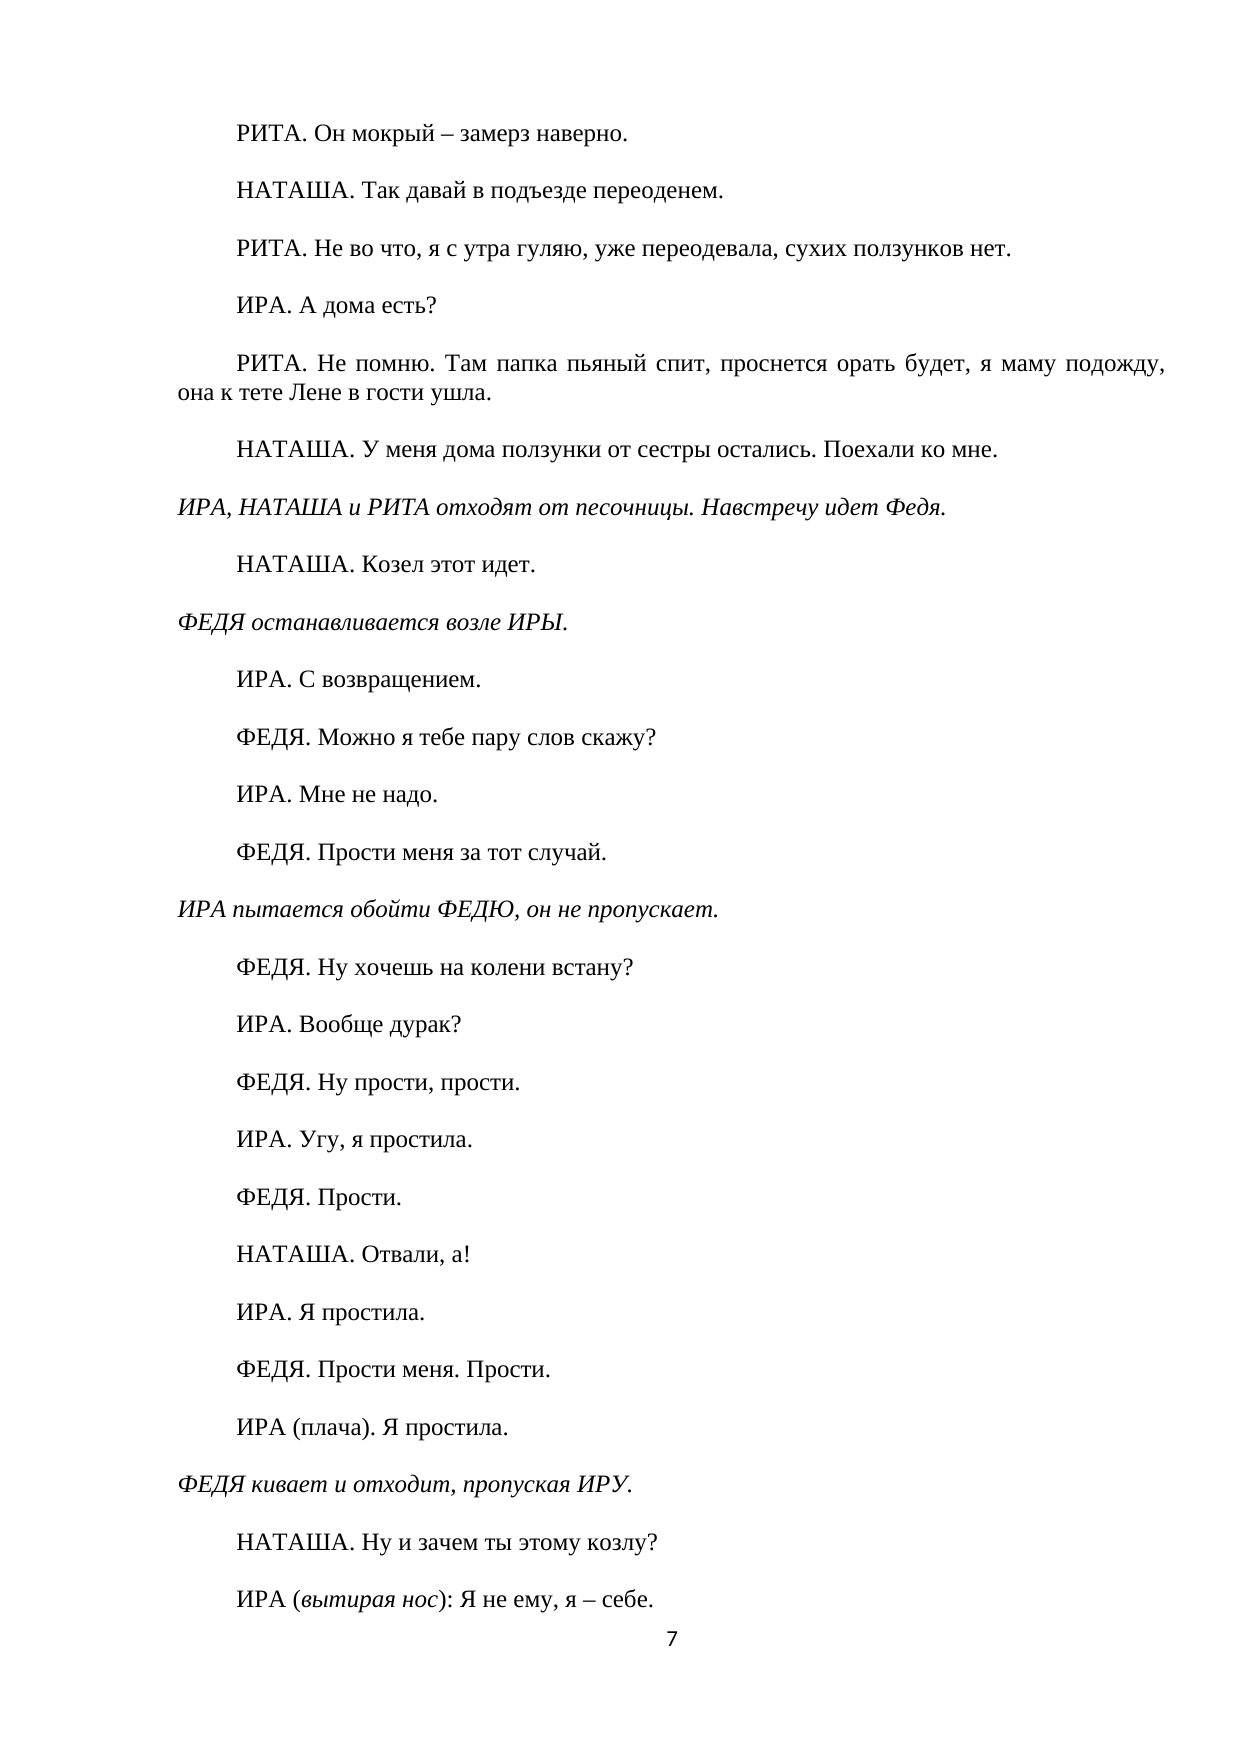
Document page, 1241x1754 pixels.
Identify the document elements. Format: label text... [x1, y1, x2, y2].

text РИТА. Не во что, я с утра гуляю, уже переодевала, сухих ползунков нет. [177, 233, 1167, 262]
text ИРА. Угу, я простила. [177, 1124, 1167, 1153]
text ФЕДЯ. Прости меня. Прости. [177, 1354, 1167, 1383]
text РИТА. Не помню. Там папка пьяный спит, проснется орать будет, я маму подожду, она к тете Лене в гости ушла. [177, 348, 1167, 406]
text ФЕДЯ останавливается возле ИРЫ. [177, 607, 1167, 636]
text НАТАША. Ну и зачем ты этому козлу? [177, 1527, 1167, 1556]
text ФЕДЯ. Прости меня за тот случай. [177, 837, 1167, 866]
text ИРА. Мне не надо. [177, 779, 1167, 808]
text ИРА пытается обойти ФЕДЮ, он не пропускает. [177, 894, 1167, 923]
text ИРА (плача). Я простила. [177, 1412, 1167, 1441]
text РИТА. Он мокрый – замерз наверно. [177, 118, 1167, 147]
text ИРА. Я простила. [177, 1297, 1167, 1326]
text НАТАША. Так давай в подъезде переоденем. [177, 176, 1167, 204]
text НАТАША. У меня дома ползунки от сестры остались. Поехали ко мне. [177, 434, 1167, 463]
text ФЕДЯ. Прости. [177, 1182, 1167, 1211]
text ИРА. Вообще дурак? [177, 1009, 1167, 1038]
text НАТАША. Козел этот идет. [177, 549, 1167, 578]
text ФЕДЯ. Ну хочешь на колени встану? [177, 952, 1167, 981]
text ФЕДЯ кивает и отходит, пропуская ИРУ. [177, 1469, 1167, 1498]
text ИРА (вытирая нос): Я не ему, я – себе. [177, 1584, 1167, 1613]
text ФЕДЯ. Можно я тебе пару слов скажу? [177, 722, 1167, 751]
text ИРА, НАТАША и РИТА отходят от песочницы. Навстречу идет Федя. [177, 492, 1167, 521]
text ФЕДЯ. Ну прости, прости. [177, 1067, 1167, 1096]
text НАТАША. Отвали, а! [177, 1239, 1167, 1268]
text ИРА. А дома есть? [177, 291, 1167, 319]
text ИРА. С возвращением. [177, 664, 1167, 693]
